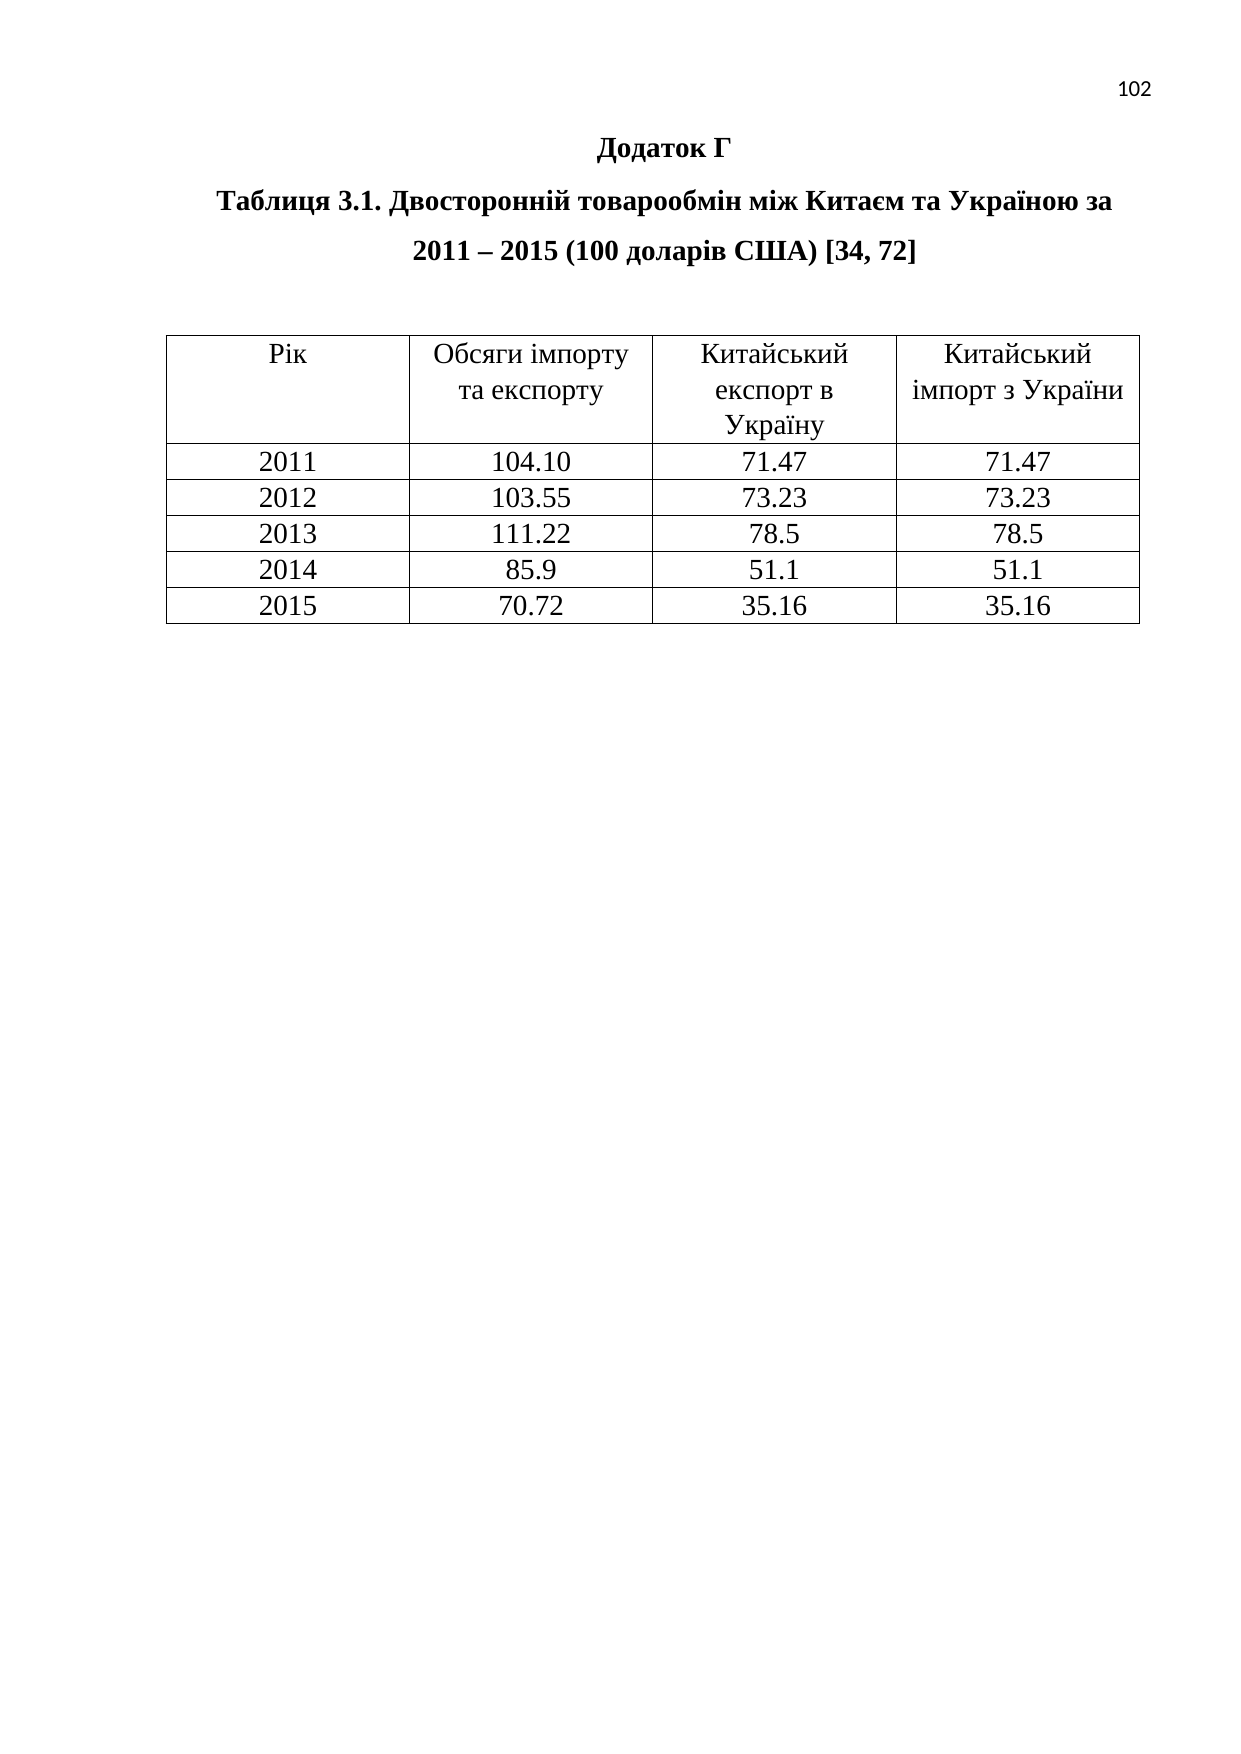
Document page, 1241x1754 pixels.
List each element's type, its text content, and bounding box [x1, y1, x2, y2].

table_cell 78.5 [897, 516, 1139, 551]
table_cell 2012 [167, 480, 409, 515]
table_header Рік [167, 336, 409, 443]
table_cell 35.16 [653, 588, 896, 623]
table_cell 73.23 [897, 480, 1139, 515]
table_cell 103.55 [410, 480, 652, 515]
table_cell 78.5 [653, 516, 896, 551]
table_cell 70.72 [410, 588, 652, 623]
table_cell 111.22 [410, 516, 652, 551]
table_header Китайський імпорт з України [897, 336, 1139, 443]
table_cell 2011 [167, 444, 409, 479]
table_header Обсяги імпорту та експорту [410, 336, 652, 443]
table_cell 51.1 [897, 552, 1139, 587]
table_cell 51.1 [653, 552, 896, 587]
table_cell 85.9 [410, 552, 652, 587]
text Таблиця 3.1. Двосторонній товарообмін між Китаєм та Україною за [177, 183, 1152, 216]
table_header Китайський експорт в Україну [653, 336, 896, 443]
text 2011 – 2015 (100 доларів США) [34, 72] [177, 233, 1152, 266]
table_cell 2015 [167, 588, 409, 623]
table_cell 71.47 [897, 444, 1139, 479]
table_cell 35.16 [897, 588, 1139, 623]
table_cell 2013 [167, 516, 409, 551]
table_cell 2014 [167, 552, 409, 587]
text Додаток Г [177, 130, 1152, 163]
table_cell 71.47 [653, 444, 896, 479]
table_cell 73.23 [653, 480, 896, 515]
table_cell 104.10 [410, 444, 652, 479]
